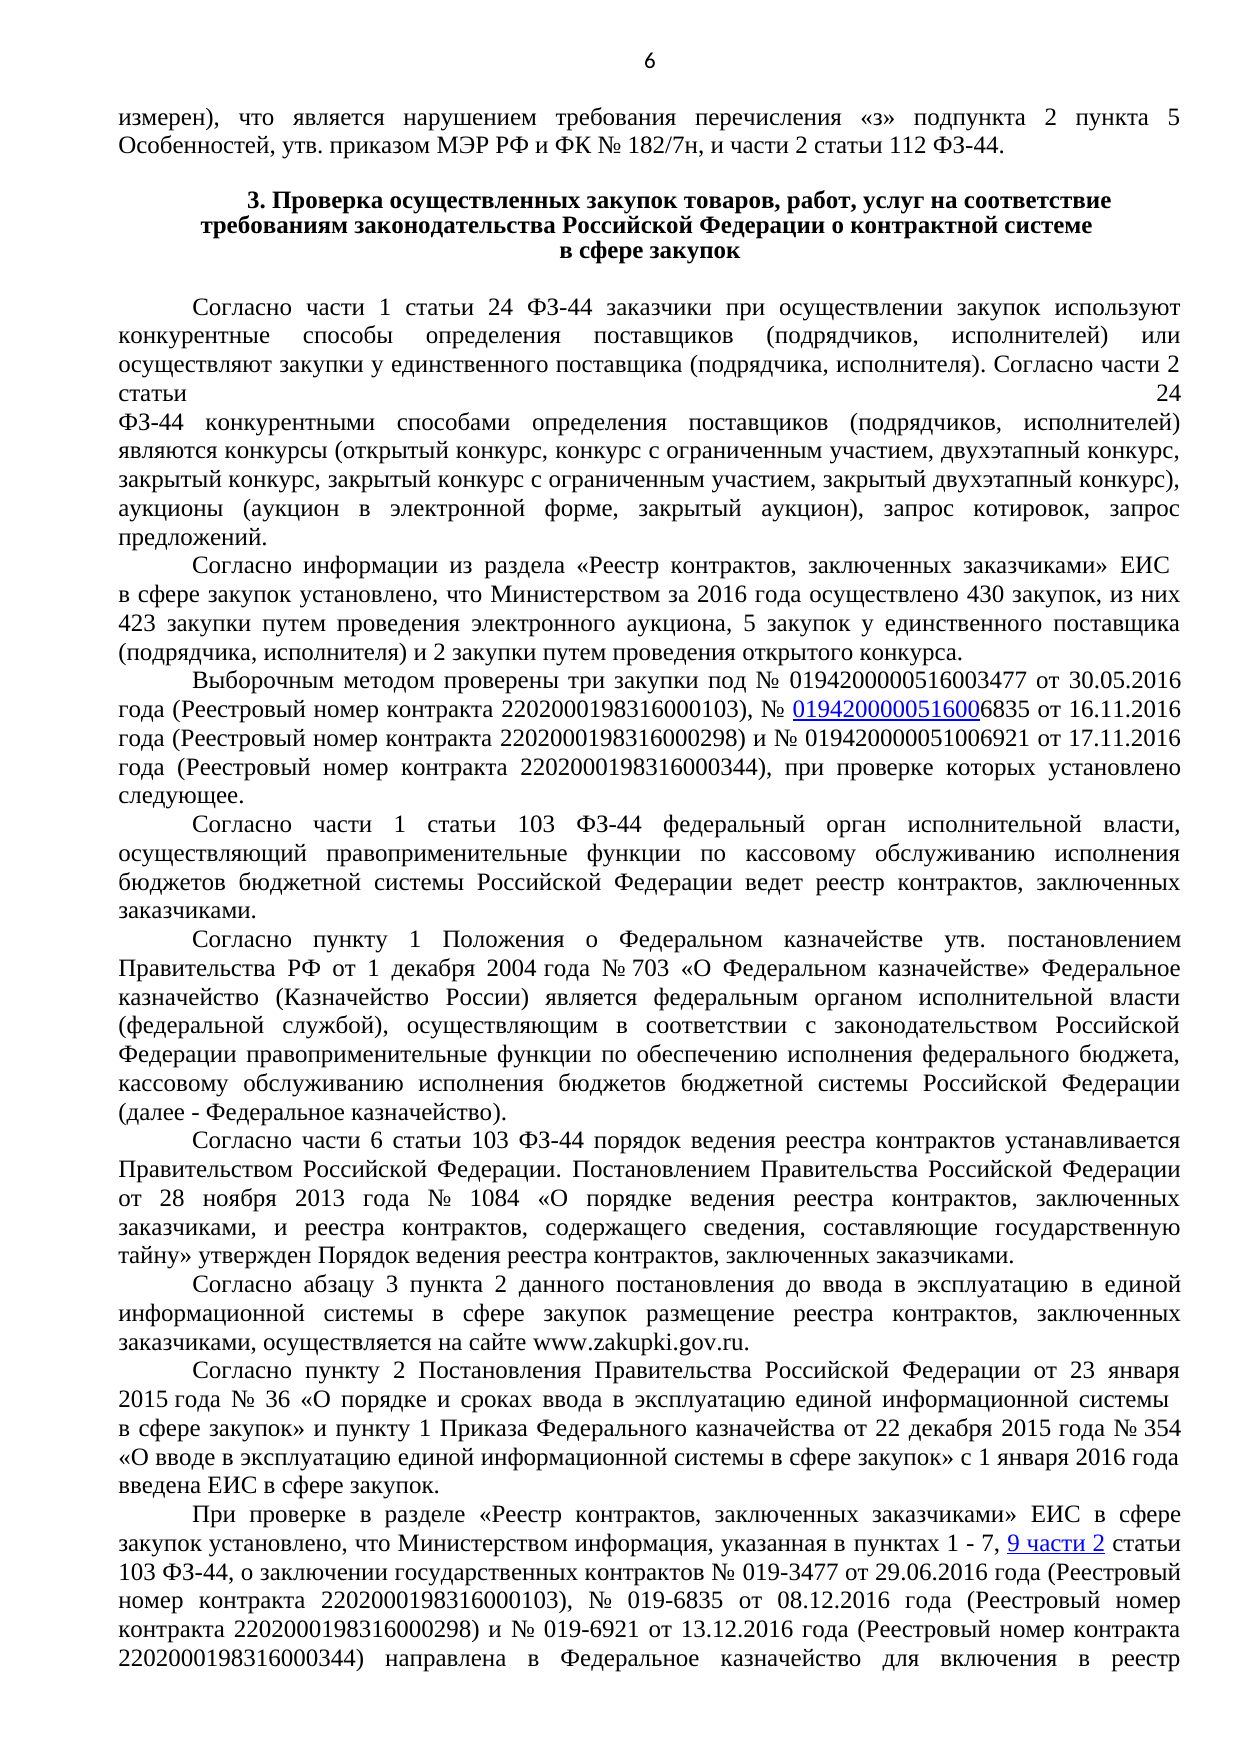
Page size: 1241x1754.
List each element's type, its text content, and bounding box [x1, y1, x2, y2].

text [118, 1499, 1181, 1672]
text Согласно части 1 статьи 103 ФЗ-44 федеральный орган исполнительной власти, осуществляющий правоприменительные функции по кассовому обслуживанию исполнения бюджетов бюджетной системы Российской Федерации ведет реестр контрактов, заключенных заказчиками. [118, 809, 1181, 924]
text Согласно абзацу 3 пункта 2 данного постановления до ввода в эксплуатацию в единой информационной системы в сфере закупок размещение реестра контрактов, заключенных заказчиками, осуществляется на сайте www.zakupki.gov.ru. [118, 1269, 1181, 1356]
text Согласно части 6 статьи 103 ФЗ-44 порядок ведения реестра контрактов устанавливается Правительством Российской Федерации. Постановлением Правительства Российской Федерации от 28 ноября 2013 года № 1084 «О порядке ведения реестра контрактов, заключенных заказчиками, и реестра контрактов, содержащего сведения, составляющие государственную тайну» утвержден Порядок ведения реестра контрактов, заключенных заказчиками. [118, 1126, 1181, 1269]
text 3. Проверка осуществленных закупок товаров, работ, услуг на соответствие требованиям законодательства Российской Федерации о контрактной системе в сфере закупок [118, 188, 1181, 263]
text Согласно части 1 статьи 24 ФЗ-44 заказчики при осуществлении закупок используют конкурентные способы определения поставщиков (подрядчиков, исполнителей) или осуществляют закупки у единственного поставщика (подрядчика, исполнителя). Согласно части 2 статьи 24 ФЗ-44 конкурентными способами определения поставщиков (подрядчиков, исполнителей) являются конкурсы (открытый конкурс, конкурс с ограниченным участием, двухэтапный конкурс, закрытый конкурс, закрытый конкурс с ограниченным участием, закрытый двухэтапный конкурс), аукционы (аукцион в электронной форме, закрытый аукцион), запрос котировок, запрос предложений. [118, 292, 1181, 551]
text Согласно пункту 2 Постановления Правительства Российской Федерации от 23 января 2015 года № 36 «О порядке и сроках ввода в эксплуатацию единой информационной системы в сфере закупок» и пункту 1 Приказа Федерального казначейства от 22 декабря 2015 года № 354 «О вводе в эксплуатацию единой информационной системы в сфере закупок» с 1 января 2016 года введена ЕИС в сфере закупок. [118, 1356, 1181, 1499]
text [118, 102, 1181, 159]
subtitle Выборочным методом проверены три закупки под № 0194200000516003477 от 30.05.2016 года (Реестровый номер контракта 2202000198316000103), № 0194200000516006835 от 16.11.2016 года (Реестровый номер контракта 2202000198316000298) и № 019420000051006921 от 17.11.2016 года (Реестровый номер контракта 2202000198316000344), при проверке которых установлено следующее. [118, 666, 1181, 809]
text Согласно информации из раздела «Реестр контрактов, заключенных заказчиками» ЕИС в сфере закупок установлено, что Министерством за 2016 года осуществлено 430 закупок, из них 423 закупки путем проведения электронного аукциона, 5 закупок у единственного поставщика (подрядчика, исполнителя) и 2 закупки путем проведения открытого конкурса. [118, 551, 1181, 666]
text Согласно пункту 1 Положения о Федеральном казначействе утв. постановлением Правительства РФ от 1 декабря 2004 года № 703 «О Федеральном казначействе» Федеральное казначейство (Казначейство России) является федеральным органом исполнительной власти (федеральной службой), осуществляющим в соответствии с законодательством Российской Федерации правоприменительные функции по обеспечению исполнения федерального бюджета, кассовому обслуживанию исполнения бюджетов бюджетной системы Российской Федерации (далее - Федеральное казначейство). [118, 924, 1181, 1126]
